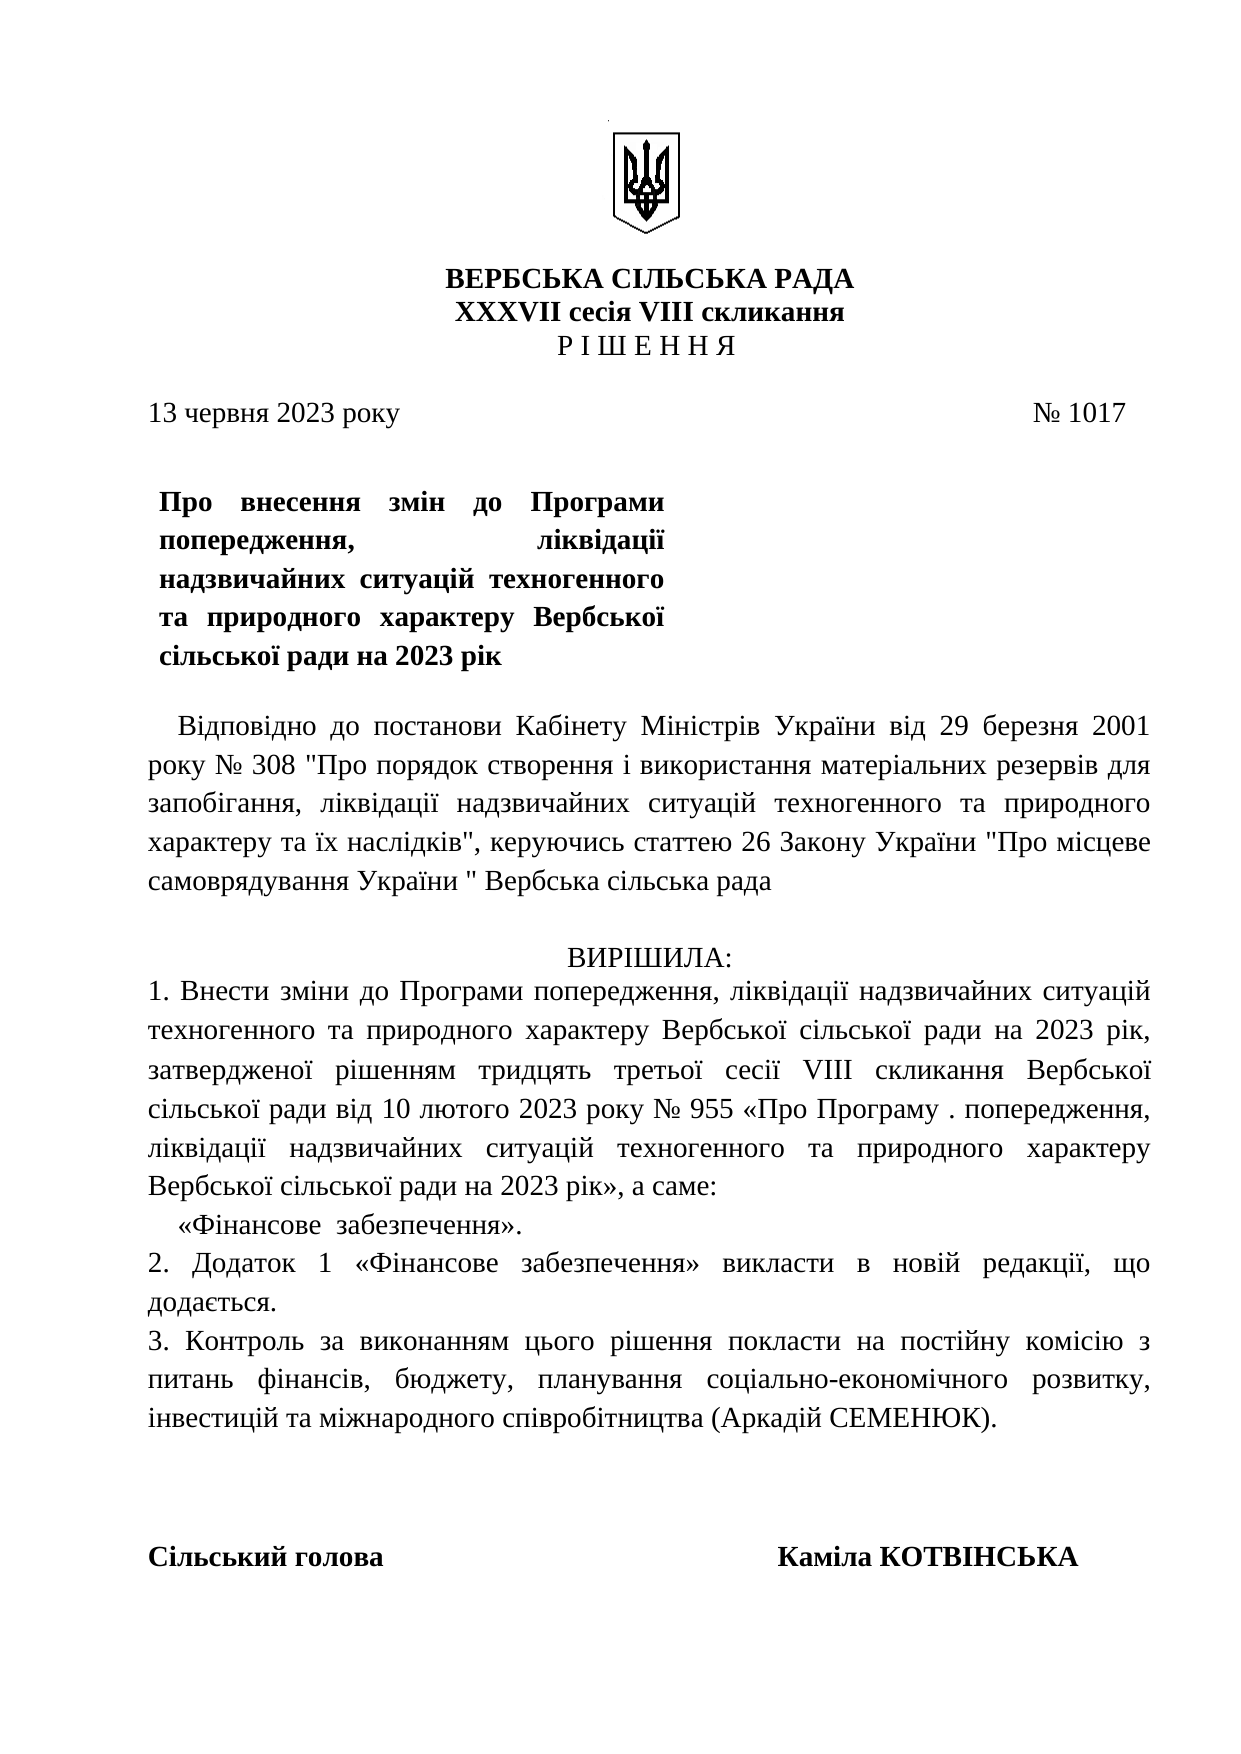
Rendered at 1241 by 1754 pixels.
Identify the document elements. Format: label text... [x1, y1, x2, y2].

text ХХХVІІ сесія VIIІ скликання [148, 294, 1152, 328]
text ВИРІШИЛА: [148, 940, 1152, 973]
picture [589, 103, 703, 255]
text «Фінансове забезпечення». [148, 1207, 1152, 1241]
text 3. Контроль за виконанням цього рішення покласти на постійну комісію з питань фінансів, бюджету, планування соціально-економічного розвитку, інвестицій та міжнародного співробітництва (Аркадій СЕМЕНЮК). [148, 1323, 1152, 1433]
text Відповідно до постанови Кабінету Міністрів України від 29 березня 2001 року № 308 "Про порядок створення і використання матеріальних резервів для запобігання, ліквідації надзвичайних ситуацій техногенного та природного характеру та їх наслідків", керуючись статтею 26 Закону України "Про місцеве самоврядування України " Вербська сільська рада [148, 708, 1152, 896]
text ВЕРБСЬКА СІЛЬСЬКА РАДА [148, 261, 1152, 294]
text Сільський голова Каміла КОТВІНСЬКА [148, 1539, 1152, 1572]
table_header Про внесення змін до Програми попередження, ліквідації надзвичайних ситуацій техногенного та природного характеру Вербської сільської ради на 2023 рік [148, 484, 676, 675]
text 13 червня 2023 року № 1017 [148, 395, 1152, 429]
text 2. Додаток 1 «Фінансове забезпечення» викласти в новій редакції, що додається. [148, 1246, 1152, 1318]
text Р І Ш Е Н Н Я [148, 328, 1152, 362]
text 1. Внести зміни до Програми попередження, ліквідації надзвичайних ситуацій техногенного та природного характеру Вербської сільської ради на 2023 рік, затвердженої рішенням тридцять третьої сесії VIIІ скликання Вербської сільської ради від 10 лютого 2023 року № 955 «Про Програму . попередження, ліквідації надзвичайних ситуацій техногенного та природного характеру Вербської сільської ради на 2023 рік», а саме: [148, 973, 1152, 1202]
